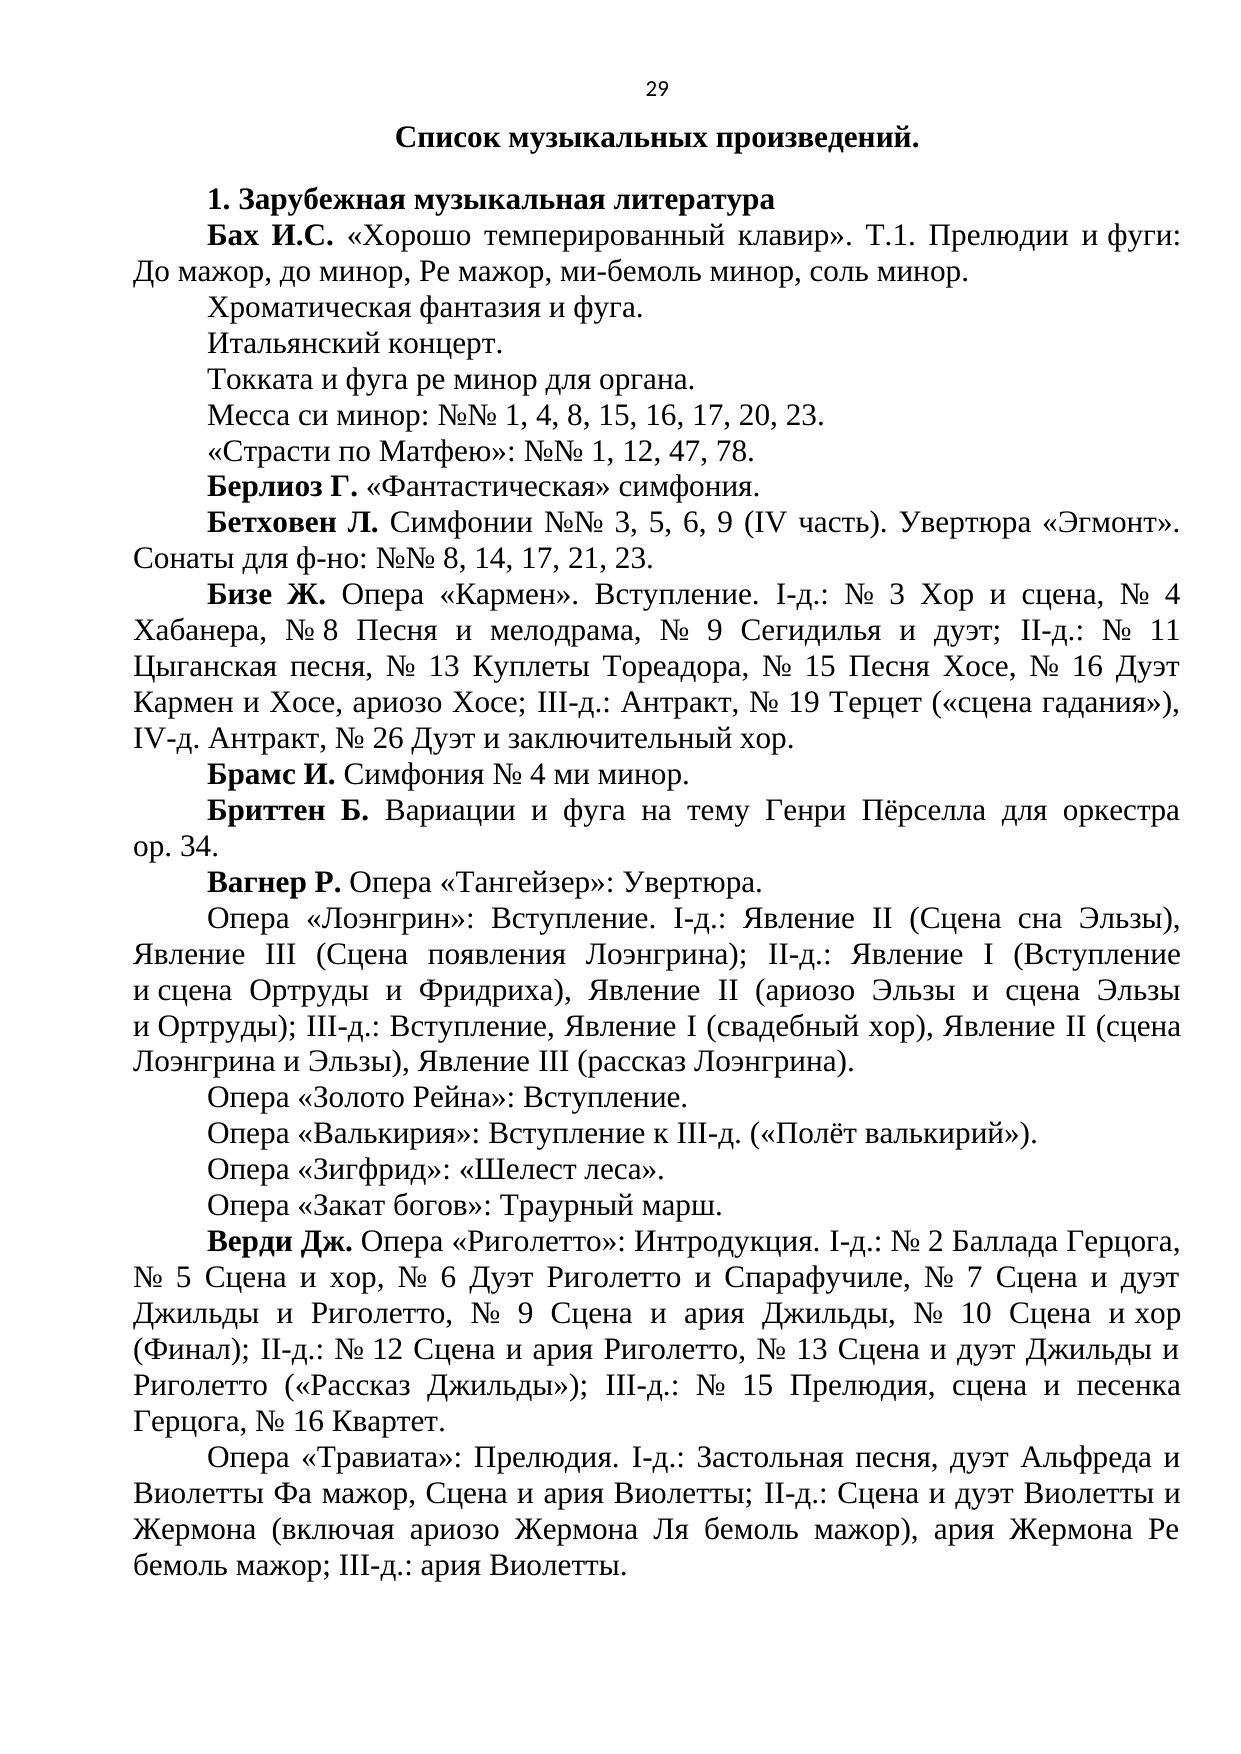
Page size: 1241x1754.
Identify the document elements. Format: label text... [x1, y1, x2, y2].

text Опера «Лоэнгрин»: Вступление. I-д.: Явление II (Сцена сна Эльзы), Явление III (Сцена появления Лоэнгрина); II-д.: Явление I (Вступление и сцена Ортруды и Фридриха), Явление II (ариозо Эльзы и сцена Эльзы и Ортруды); III-д.: Вступление, Явление I (свадебный хор), Явление II (сцена Лоэнгрина и Эльзы), Явление III (рассказ Лоэнгрина). [133, 899, 1181, 1079]
text Бах И.С. «Хорошо темперированный клавир». Т.1. Прелюдии и фуги: До мажор, до минор, Ре мажор, ми-бемоль минор, соль минор. [133, 216, 1181, 288]
text Опера «Закат богов»: Траурный марш. [133, 1186, 1181, 1222]
text Список музыкальных произведений. [133, 118, 1181, 154]
text Бетховен Л. Симфонии №№ 3, 5, 6, 9 (IV часть). Увертюра «Эгмонт». Сонаты для ф-но: №№ 8, 14, 17, 21, 23. [133, 504, 1181, 576]
text Итальянский концерт. [133, 324, 1181, 360]
text Брамс И. Симфония № 4 ми минор. [133, 755, 1181, 791]
text Опера «Травиата»: Прелюдия. I-д.: Застольная песня, дуэт Альфреда и Виолетты Фа мажор, Сцена и ария Виолетты; II-д.: Сцена и дуэт Виолетты и Жермона (включая ариозо Жермона Ля бемоль мажор), ария Жермона Ре бемоль мажор; III-д.: ария Виолетты. [133, 1438, 1181, 1582]
text Бриттен Б. Вариации и фуга на тему Генри Пёрселла для оркестра ор. 34. [133, 791, 1181, 863]
text «Страсти по Матфею»: №№ 1, 12, 47, 78. [133, 432, 1181, 468]
text Вагнер Р. Опера «Тангейзер»: Увертюра. [133, 863, 1181, 899]
text Токката и фуга ре минор для органа. [133, 360, 1181, 396]
text Месса си минор: №№ 1, 4, 8, 15, 16, 17, 20, 23. [133, 396, 1181, 432]
text Бизе Ж. Опера «Кармен». Вступление. I-д.: № 3 Хор и сцена, № 4 Хабанера, № 8 Песня и мелодрама, № 9 Сегидилья и дуэт; II-д.: № 11 Цыганская песня, № 13 Куплеты Тореадора, № 15 Песня Хосе, № 16 Дуэт Кармен и Хосе, ариозо Хосе; III-д.: Антракт, № 19 Терцет («сцена гадания»), IV-д. Антракт, № 26 Дуэт и заключительный хор. [133, 576, 1181, 755]
text Опера «Валькирия»: Вступление к III-д. («Полёт валькирий»). [133, 1114, 1181, 1151]
text Верди Дж. Опера «Риголетто»: Интродукция. I-д.: № 2 Баллада Герцога, № 5 Сцена и хор, № 6 Дуэт Риголетто и Спарафучиле, № 7 Сцена и дуэт Джильды и Риголетто, № 9 Сцена и ария Джильды, № 10 Сцена и хор (Финал); II-д.: № 12 Сцена и ария Риголетто, № 13 Сцена и дуэт Джильды и Риголетто («Рассказ Джильды»); III-д.: № 15 Прелюдия, сцена и песенка Герцога, № 16 Квартет. [133, 1222, 1181, 1438]
text Хроматическая фантазия и фуга. [133, 288, 1181, 324]
text Берлиоз Г. «Фантастическая» симфония. [133, 468, 1181, 504]
text Опера «Золото Рейна»: Вступление. [133, 1079, 1181, 1114]
text Опера «Зигфрид»: «Шелест леса». [133, 1151, 1181, 1186]
text 1. Зарубежная музыкальная литература [133, 180, 1181, 216]
